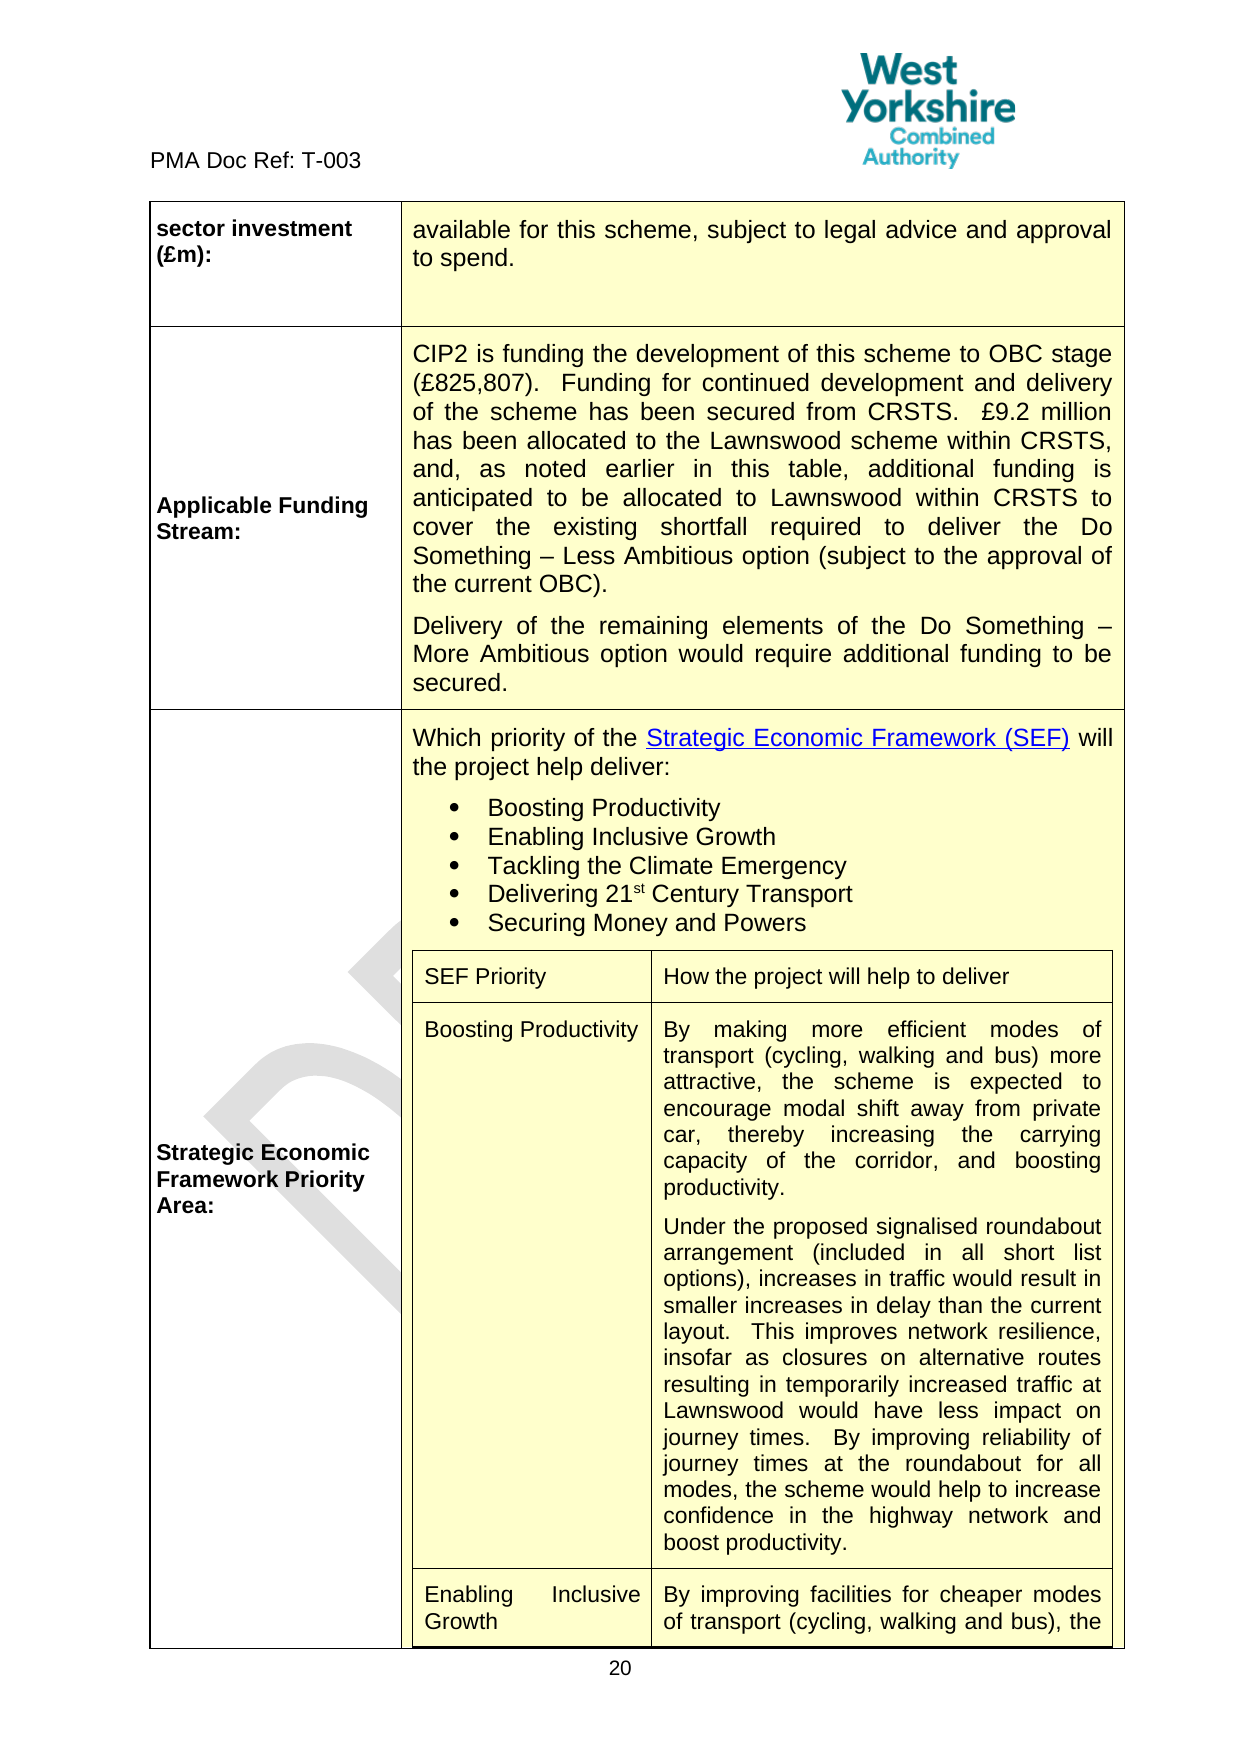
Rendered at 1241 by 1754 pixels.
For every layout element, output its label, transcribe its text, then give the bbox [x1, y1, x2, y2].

table_cell Total other private sector investment (£m): [151, 202, 401, 326]
table_cell It is anticipated that £676,963.96 of section 106 funding will be available for this scheme, subject to legal advice and approval to spend. [402, 202, 1124, 326]
picture [841, 53, 1016, 169]
table_cell CIP2 is funding the development of this scheme to OBC stage (£825,807). Funding for continued development and delivery of the scheme has been secured from CRSTS. £9.2 million has been allocated to the Lawnswood scheme within CRSTS, and, as noted earlier in this table, additional funding is anticipated to be allocated to Lawnswood within CRSTS to cover the existing shortfall required to deliver the Do Something – Less Ambitious option (subject to the approval of the current OBC). Delivery of the remaining elements of the Do Something – More Ambitious option would require additional funding to be secured. [402, 327, 1124, 709]
table_cell Strategic Economic Framework Priority Area: [151, 710, 401, 1647]
table_cell Applicable Funding Stream: [151, 327, 401, 709]
